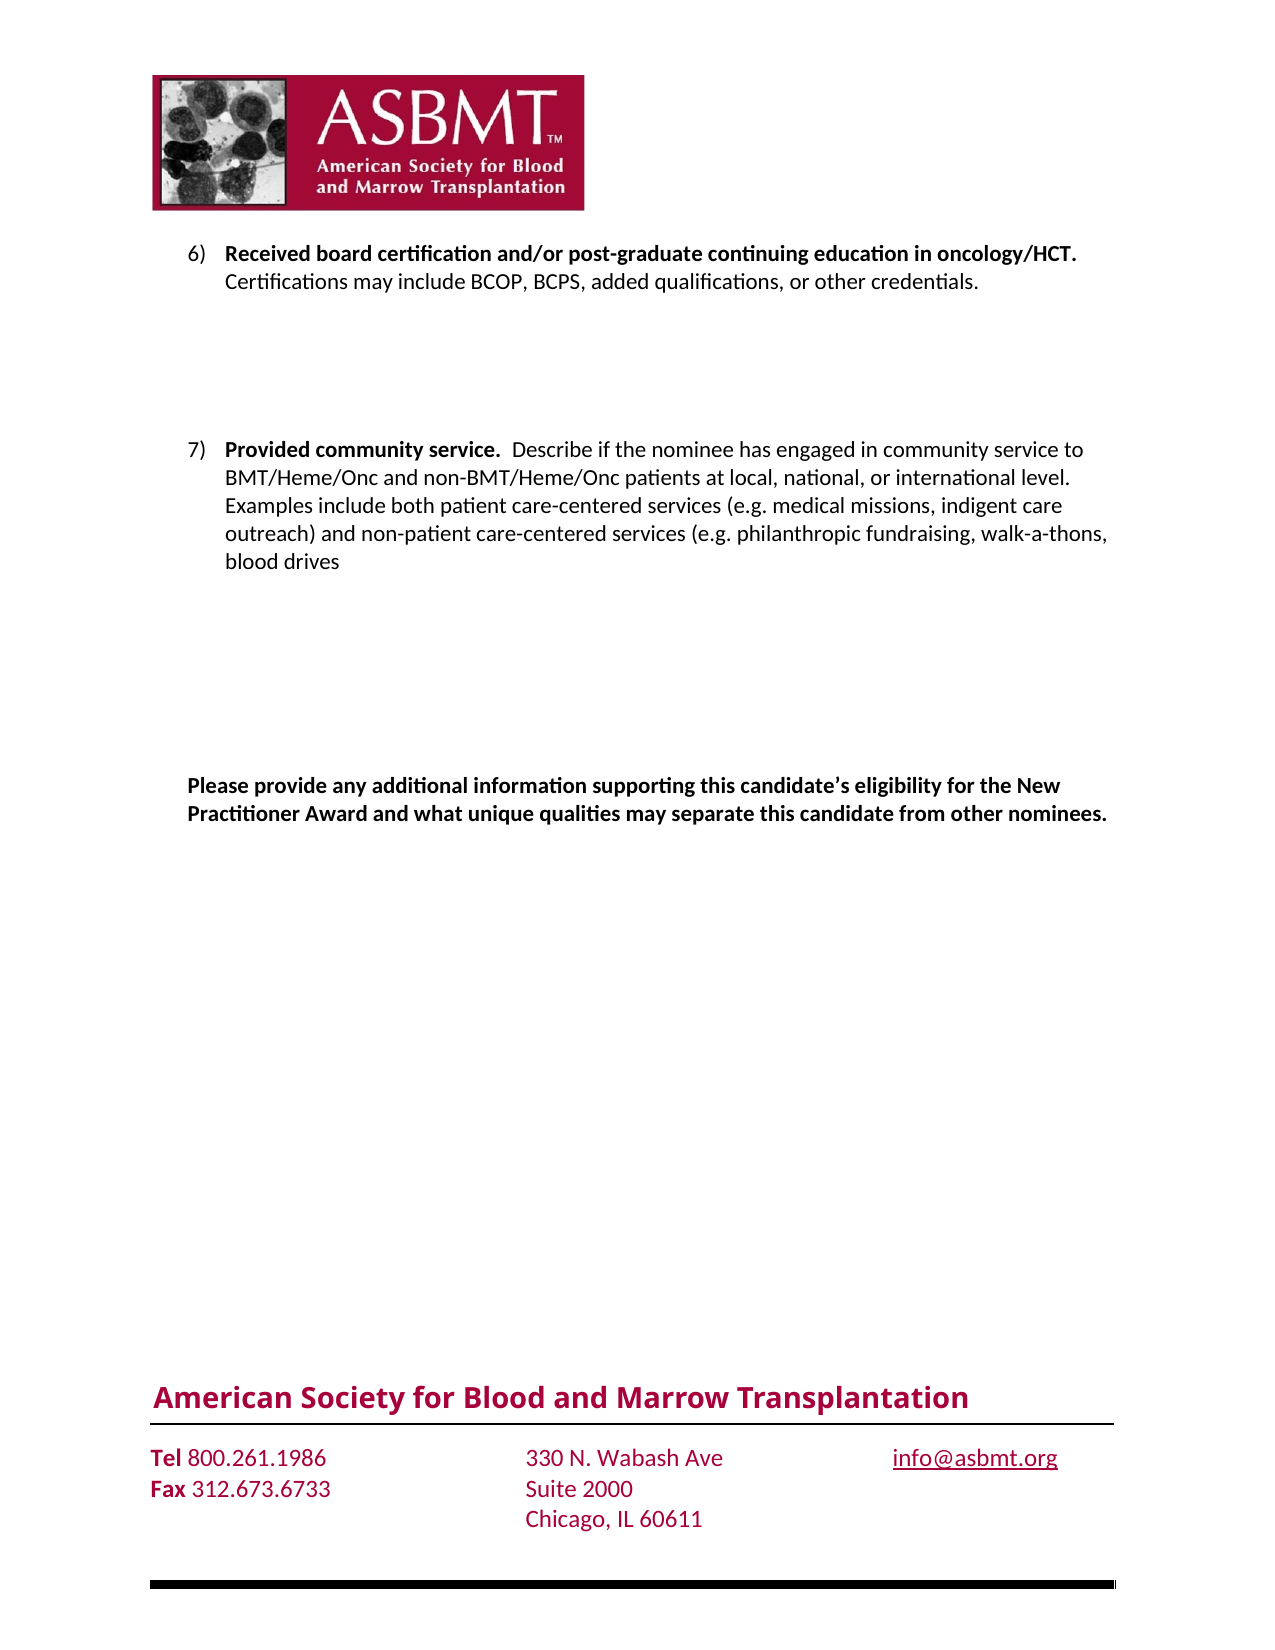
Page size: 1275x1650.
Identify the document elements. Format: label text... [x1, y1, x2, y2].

list Received board certification and/or post-graduate continuing education in oncology/HCT. Certifications may include BCOP, BCPS, added qualifications, or other credentials. [187, 239, 1125, 295]
list Please provide any additional information supporting this candidate’s eligibility for the New Practitioner Award and what unique qualities may separate this candidate from other nominees. [187, 771, 1125, 827]
list Provided community service. Describe if the nominee has engaged in community service to BMT/Heme/Onc and non-BMT/Heme/Onc patients at local, national, or international level. Examples include both patient care-centered services (e.g. medical missions, indigent care outreach) and non-patient care-centered services (e.g. philanthropic fundraising, walk-a-thons, blood drives [187, 435, 1125, 575]
picture [150, 75, 585, 211]
